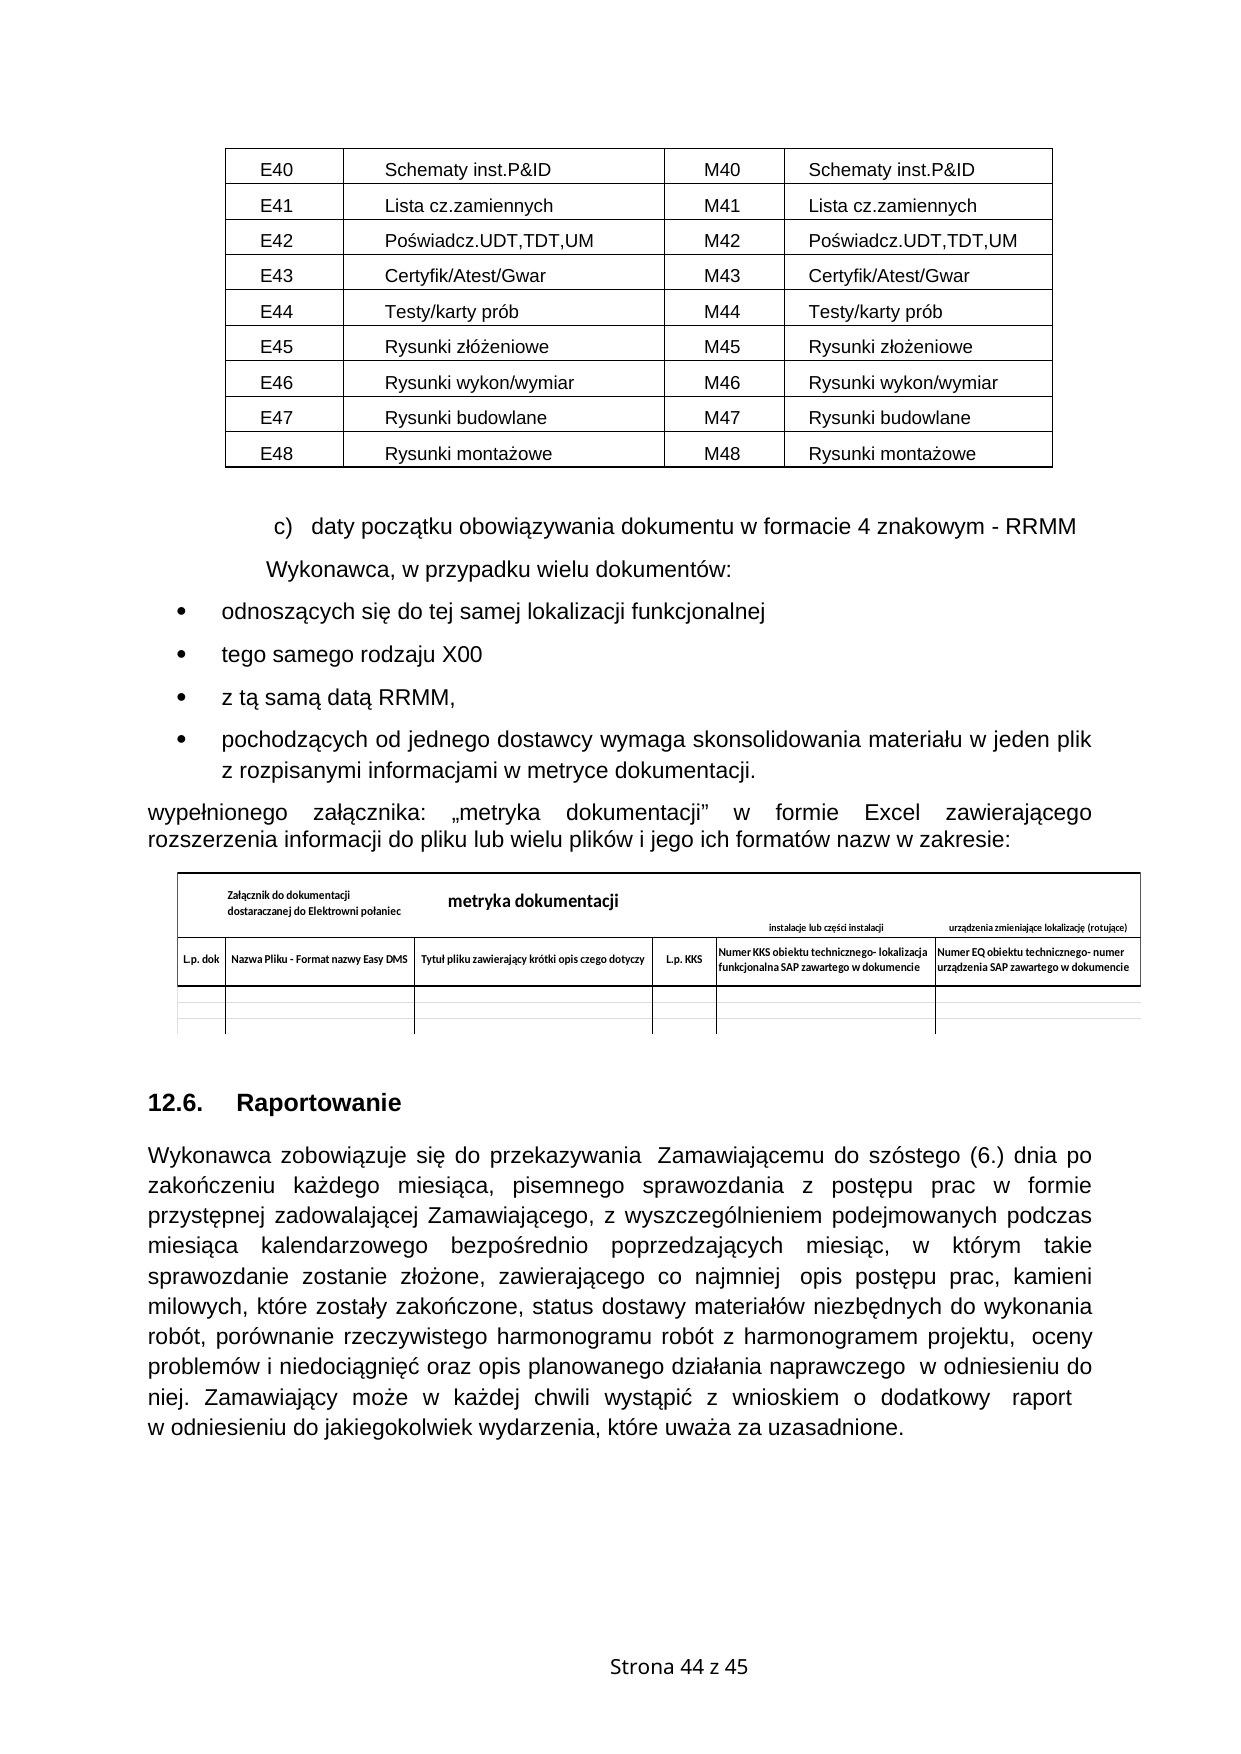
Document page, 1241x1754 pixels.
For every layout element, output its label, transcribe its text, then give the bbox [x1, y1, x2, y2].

table_cell Testy/karty prób [344, 290, 664, 325]
table_cell E45 [226, 326, 343, 360]
table_cell M40 [665, 149, 784, 183]
text Wykonawca zobowiązuje się do przekazywania Zamawiającemu do szóstego (6.) dnia po zakończeniu każdego miesiąca, pisemnego sprawozdania z postępu prac w formie przystępnej zadowalającej Zamawiającego, z wyszczególnieniem podejmowanych podczas miesiąca kalendarzowego bezpośrednio poprzedzających miesiąc, w którym takie sprawozdanie zostanie złożone, zawierającego co najmniej opis postępu prac, kamieni milowych, które zostały zakończone, status dostawy materiałów niezbędnych do wykonania robót, porównanie rzeczywistego harmonogramu robót z harmonogramem projektu, oceny problemów i niedociągnięć oraz opis planowanego działania naprawczego w odniesieniu do niej. Zamawiający może w każdej chwili wystąpić z wnioskiem o dodatkowy raport w odniesieniu do jakiegokolwiek wydarzenia, które uważa za uzasadnione. [148, 1142, 1093, 1440]
list tego samego rodzaju X00 [177, 641, 1093, 667]
table_cell Rysunki złóżeniowe [344, 326, 664, 360]
table_cell Rysunki budowlane [785, 397, 1052, 431]
table_cell E47 [226, 397, 343, 431]
table_cell M41 [665, 184, 784, 218]
table_cell Lista cz.zamiennych [344, 184, 664, 218]
table_cell M48 [665, 432, 784, 466]
table_cell Rysunki złożeniowe [785, 326, 1052, 360]
table_cell E42 [226, 220, 343, 254]
table_cell E43 [226, 255, 343, 289]
table_cell E46 [226, 361, 343, 396]
table_cell E40 [226, 149, 343, 183]
table_cell Rysunki montażowe [785, 432, 1052, 466]
table_cell Certyfik/Atest/Gwar [785, 255, 1052, 289]
table_cell Certyfik/Atest/Gwar [344, 255, 664, 289]
table_cell M42 [665, 220, 784, 254]
table_cell Rysunki wykon/wymiar [785, 361, 1052, 396]
table_cell M45 [665, 326, 784, 360]
subtitle Raportowanie [148, 1088, 1093, 1117]
table_cell E48 [226, 432, 343, 466]
table_cell Testy/karty prób [785, 290, 1052, 325]
table_cell E41 [226, 184, 343, 218]
table_cell M44 [665, 290, 784, 325]
table_cell Schematy inst.P&ID [785, 149, 1052, 183]
list daty początku obowiązywania dokumentu w formacie 4 znakowym - RRMM [274, 513, 1093, 539]
table_cell Poświadcz.UDT,TDT,UM [344, 220, 664, 254]
list pochodzących od jednego dostawcy wymaga skonsolidowania materiału w jeden plik z rozpisanymi informacjami w metryce dokumentacji. [177, 726, 1093, 783]
table_cell Poświadcz.UDT,TDT,UM [785, 220, 1052, 254]
table_cell E44 [226, 290, 343, 325]
table_cell Rysunki budowlane [344, 397, 664, 431]
text Wykonawca, w przypadku wielu dokumentów: [266, 556, 1093, 582]
list odnoszących się do tej samej lokalizacji funkcjonalnej [177, 598, 1093, 625]
text wypełnionego załącznika: „metryka dokumentacji” w formie Excel zawierającego rozszerzenia informacji do pliku lub wielu plików i jego ich formatów nazw w zakresie: [148, 799, 1093, 852]
table_cell Schematy inst.P&ID [344, 149, 664, 183]
table_cell M47 [665, 397, 784, 431]
table_cell M46 [665, 361, 784, 396]
table_cell Rysunki montażowe [344, 432, 664, 466]
table_cell M43 [665, 255, 784, 289]
table_cell Lista cz.zamiennych [785, 184, 1052, 218]
list z tą samą datą RRMM, [177, 684, 1093, 710]
table_cell Rysunki wykon/wymiar [344, 361, 664, 396]
